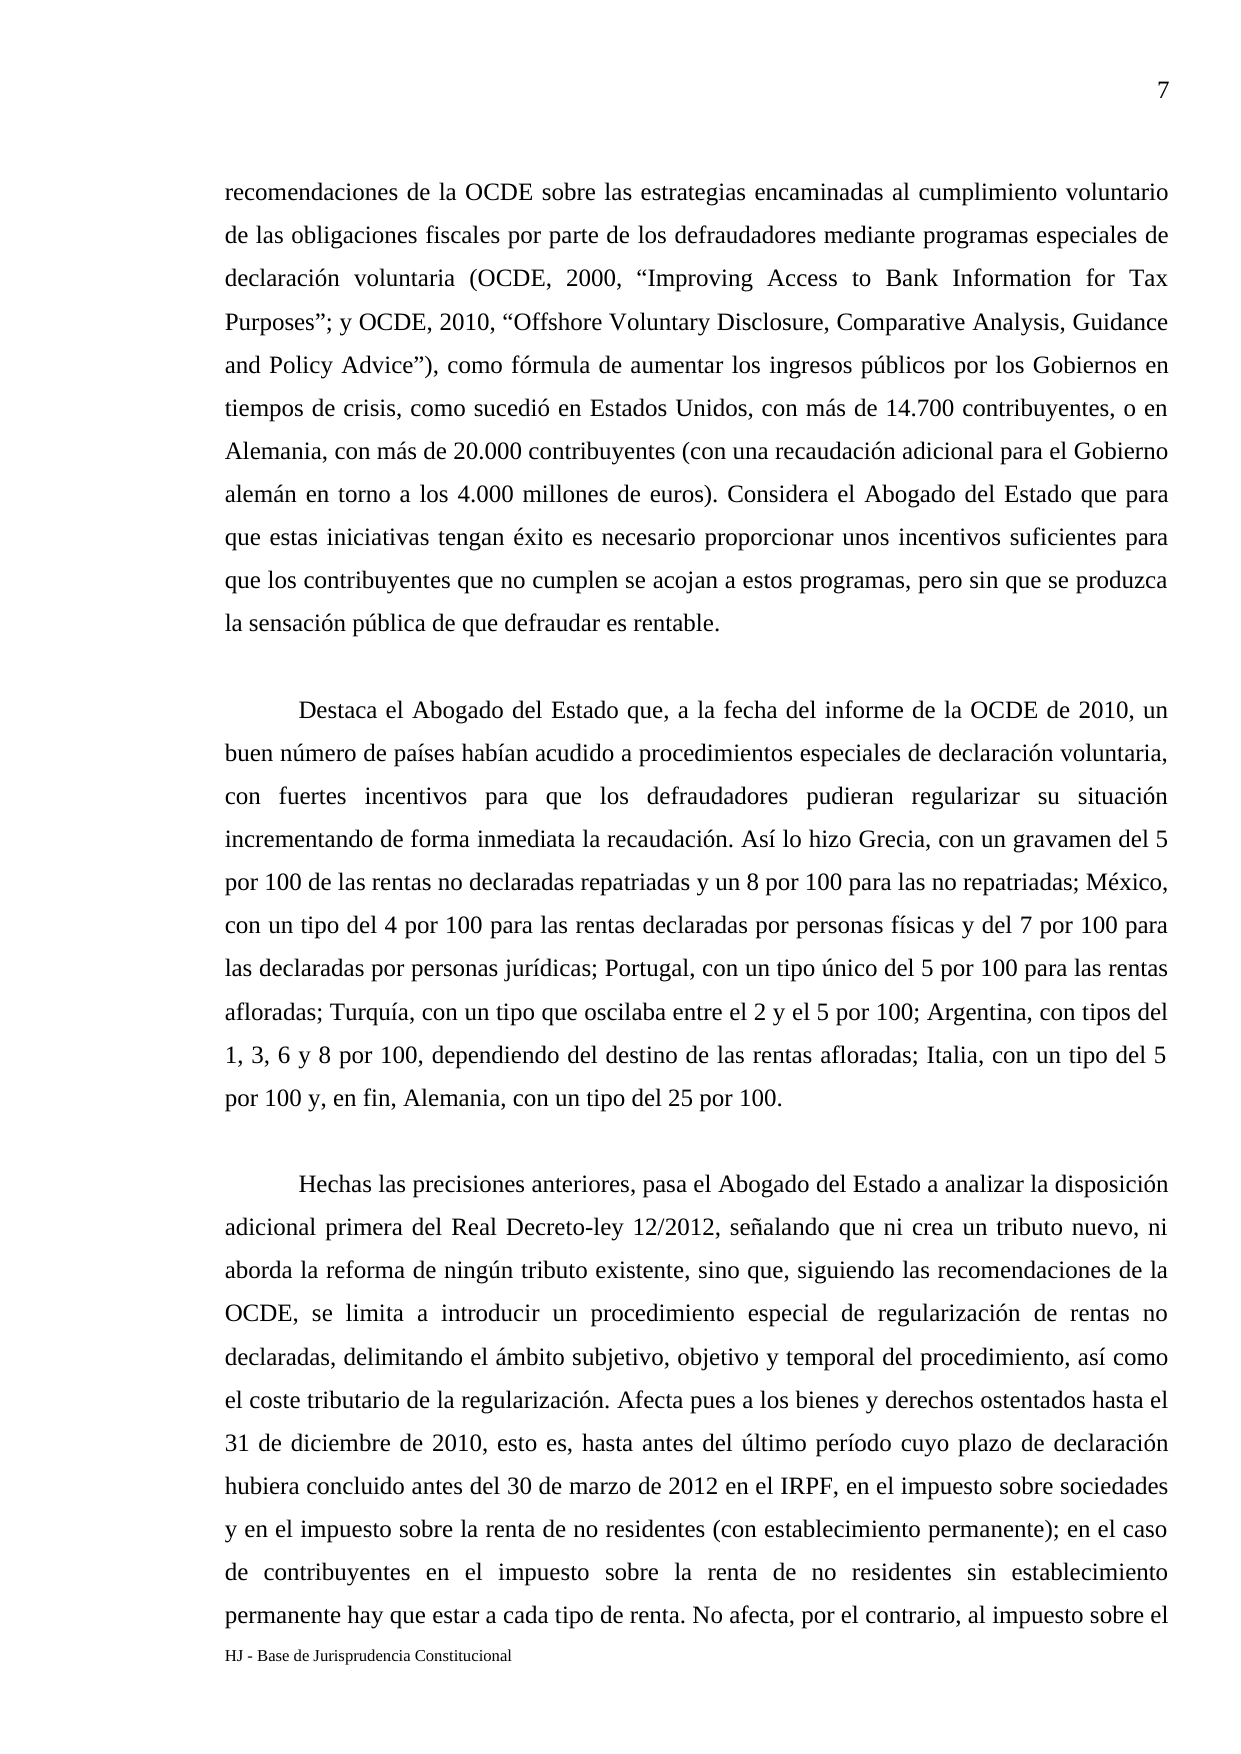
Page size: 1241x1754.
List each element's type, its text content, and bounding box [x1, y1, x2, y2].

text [224, 177, 1169, 637]
text Destaca el Abogado del Estado que, a la fecha del informe de la OCDE de 2010, un buen número de países habían acudido a procedimientos especiales de declaración voluntaria, con fuertes incentivos para que los defraudadores pudieran regularizar su situación incrementando de forma inmediata la recaudación. Así lo hizo Grecia, con un gravamen del 5 por 100 de las rentas no declaradas repatriadas y un 8 por 100 para las no repatriadas; México, con un tipo del 4 por 100 para las rentas declaradas por personas físicas y del 7 por 100 para las declaradas por personas jurídicas; Portugal, con un tipo único del 5 por 100 para las rentas afloradas; Turquía, con un tipo que oscilaba entre el 2 y el 5 por 100; Argentina, con tipos del 1, 3, 6 y 8 por 100, dependiendo del destino de las rentas afloradas; Italia, con un tipo del 5 por 100 y, en fin, Alemania, con un tipo del 25 por 100. [224, 695, 1169, 1112]
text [224, 1169, 1169, 1629]
